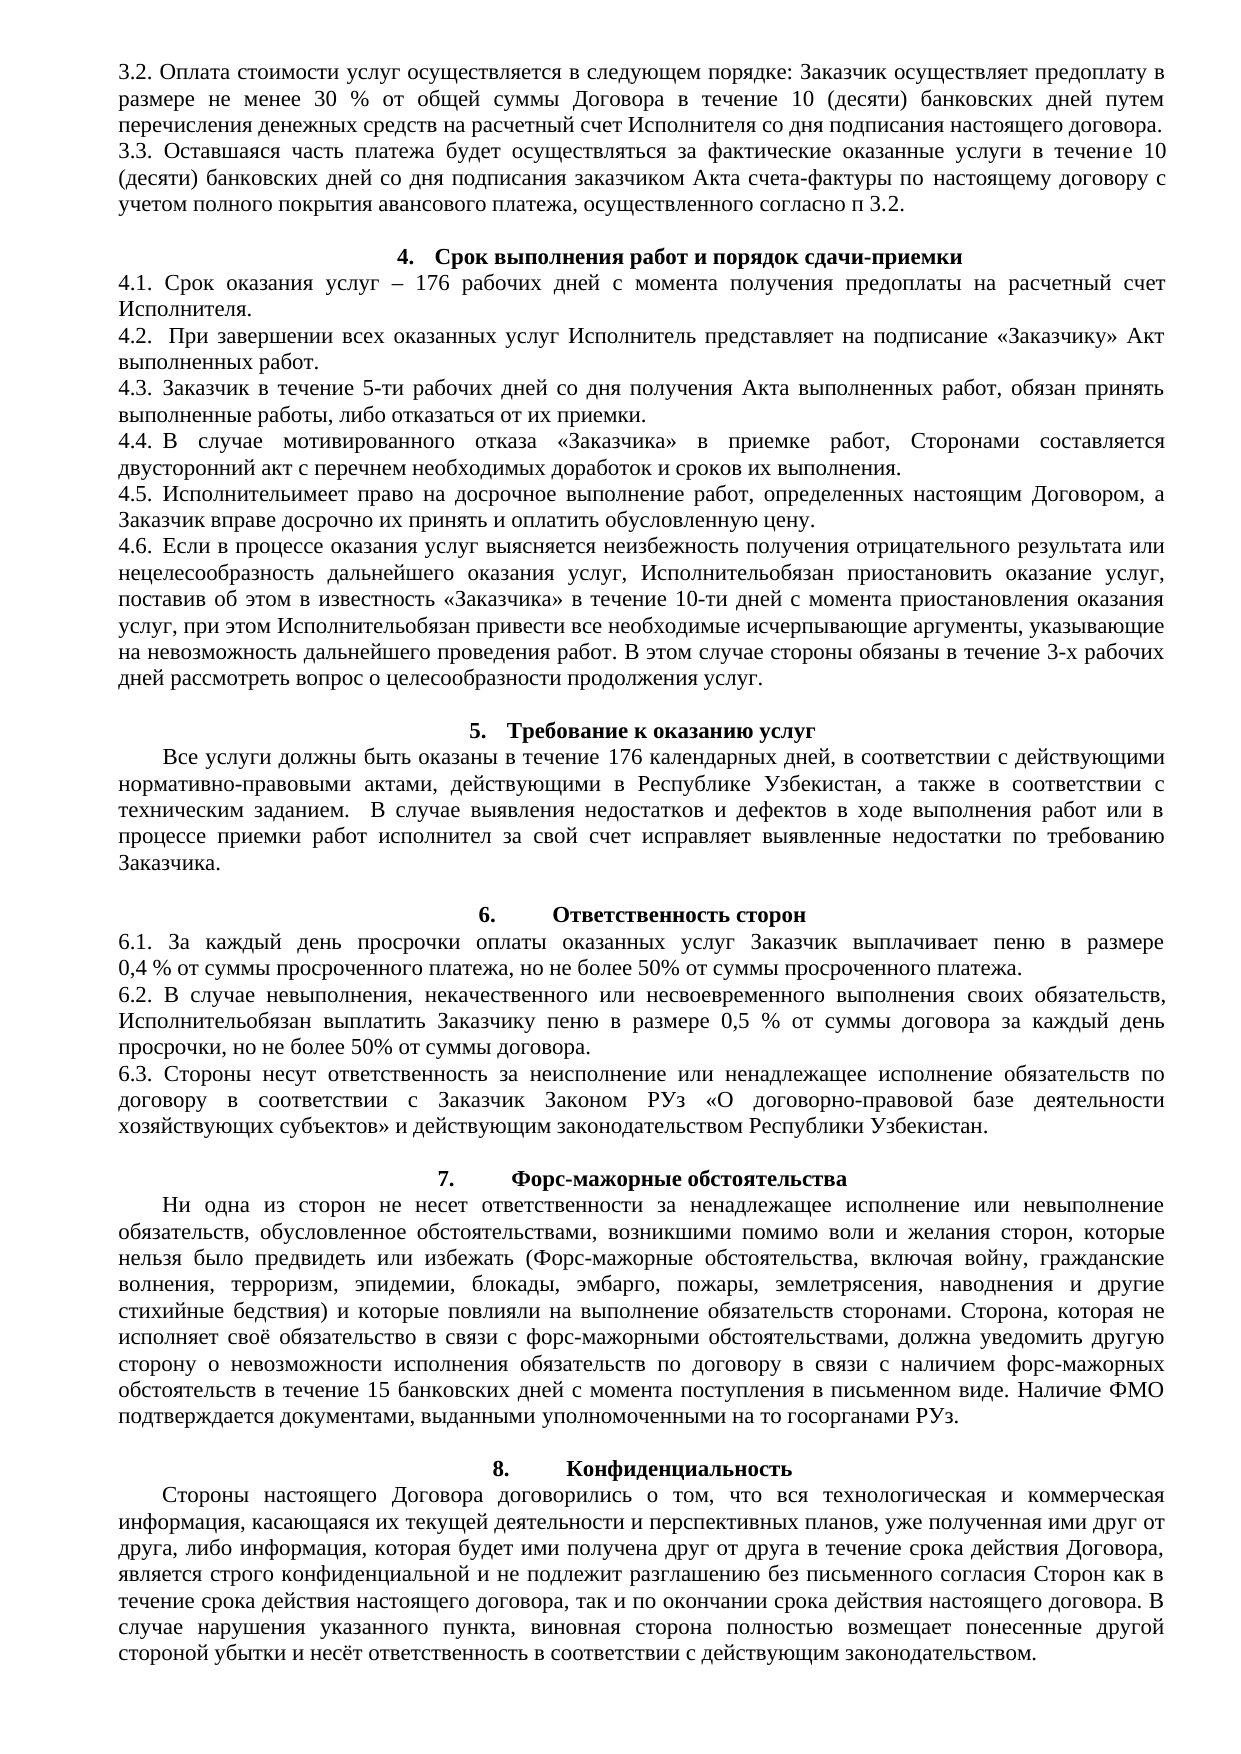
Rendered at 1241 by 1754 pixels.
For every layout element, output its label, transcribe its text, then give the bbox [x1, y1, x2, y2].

text 4.3. Заказчик в течение 5-ти рабочих дней со дня получения Акта выполненных работ, обязан принять выполненные работы, либо отказаться от их приемки. [118, 374, 1166, 427]
list Форс-мажорные обстоятельства [118, 1165, 1166, 1191]
text 4.5. Исполнительимеет право на досрочное выполнение работ, определенных настоящим Договором, а Заказчик вправе досрочно их принять и оплатить обусловленную цену. [118, 480, 1166, 533]
text 3.2. Оплата стоимости услуг осуществляется в следующем порядке: Заказчик осуществляет предоплату в размере не менее 30 % от общей суммы Договора в течение 10 (десяти) банковских дней путем перечисления денежных средств на расчетный счет Исполнителя со дня подписания настоящего договора. [118, 58, 1166, 137]
list Ответственность сторон [118, 902, 1166, 928]
text 3.3. Оставшаяся часть платежа будет осуществляться за фактические оказанные услуги в течение 10 (десяти) банковских дней со дня подписания заказчиком Акта счета-фактуры по настоящему договору с учетом полного покрытия авансового платежа, осуществленного согласно п 3.2. [118, 137, 1166, 216]
list Требование к оказанию услуг [118, 717, 1166, 743]
list Конфиденциальность [118, 1455, 1166, 1481]
list Срок выполнения работ и порядок сдачи-приемки [193, 243, 1166, 269]
text 4.2. При завершении всех оказанных услуг Исполнитель представляет на подписание «Заказчику» Акт выполненных работ. [118, 322, 1166, 374]
text 4.1. Срок оказания услуг – 176 рабочих дней с момента получения предоплаты на расчетный счет Исполнителя. [118, 269, 1166, 322]
text 6.2. В случае невыполнения, некачественного или несвоевременного выполнения своих обязательств, Исполнительобязан выплатить Заказчику пеню в размере 0,5 % от суммы договора за каждый день просрочки, но не более 50% от суммы договора. [118, 981, 1166, 1060]
text 6.1. За каждый день просрочки оплаты оказанных услуг Заказчик выплачивает пеню в размере 0,4 % от суммы просроченного платежа, но не более 50% от суммы просроченного платежа. [118, 928, 1166, 981]
text 4.4. В случае мотивированного отказа «Заказчика» в приемке работ, Сторонами составляется двусторонний акт с перечнем необходимых доработок и сроков их выполнения. [118, 427, 1166, 480]
list Все услуги должны быть оказаны в течение 176 календарных дней, в соответствии с действующими нормативно-правовыми актами, действующими в Республике Узбекистан, а также в соответствии с техническим заданием. В случае выявления недостатков и дефектов в ходе выполнения работ или в процессе приемки работ исполнител за свой счет исправляет выявленные недостатки по требованию Заказчика. [118, 743, 1166, 875]
text Ни одна из сторон не несет ответственности за ненадлежащее исполнение или невыполнение обязательств, обусловленное обстоятельствами, возникшими помимо воли и желания сторон, которые нельзя было предвидеть или избежать (Форс-мажорные обстоятельства, включая войну, гражданские волнения, терроризм, эпидемии, блокады, эмбарго, пожары, землетрясения, наводнения и другие стихийные бедствия) и которые повлияли на выполнение обязательств сторонами. Сторона, которая не исполняет своё обязательство в связи с форс-мажорными обстоятельствами, должна уведомить другую сторону о невозможности исполнения обязательств по договору в связи с наличием форс-мажорных обстоятельств в течение 15 банковских дней с момента поступления в письменном виде. Наличие ФМО подтверждается документами, выданными уполномоченными на то госорганами РУз. [118, 1191, 1166, 1429]
text 4.6. Если в процессе оказания услуг выясняется неизбежность получения отрицательного результата или нецелесообразность дальнейшего оказания услуг, Исполнительобязан приостановить оказание услуг, поставив об этом в известность «Заказчика» в течение 10-ти дней с момента приостановления оказания услуг, при этом Исполнительобязан привести все необходимые исчерпывающие аргументы, указывающие на невозможность дальнейшего проведения работ. В этом случае стороны обязаны в течение 3-х рабочих дней рассмотреть вопрос о целесообразности продолжения услуг. [118, 533, 1166, 691]
text 6.3. Стороны несут ответственность за неисполнение или ненадлежащее исполнение обязательств по договору в соответствии с Заказчик Законом РУз «О договорно-правовой базе деятельности хозяйствующих субъектов» и действующим законодательством Республики Узбекистан. [118, 1060, 1166, 1139]
text Стороны настоящего Договора договорились о том, что вся технологическая и коммерческая информация, касающаяся их текущей деятельности и перспективных планов, уже полученная ими друг от друга, либо информация, которая будет ими получена друг от друга в течение срока действия Договора, является строго конфиденциальной и не подлежит разглашению без письменного согласия Сторон как в течение срока действия настоящего договора, так и по окончании срока действия настоящего договора. В случае нарушения указанного пункта, виновная сторона полностью возмещает понесенные другой стороной убытки и несёт ответственность в соответствии с действующим законодательством. [118, 1481, 1166, 1666]
